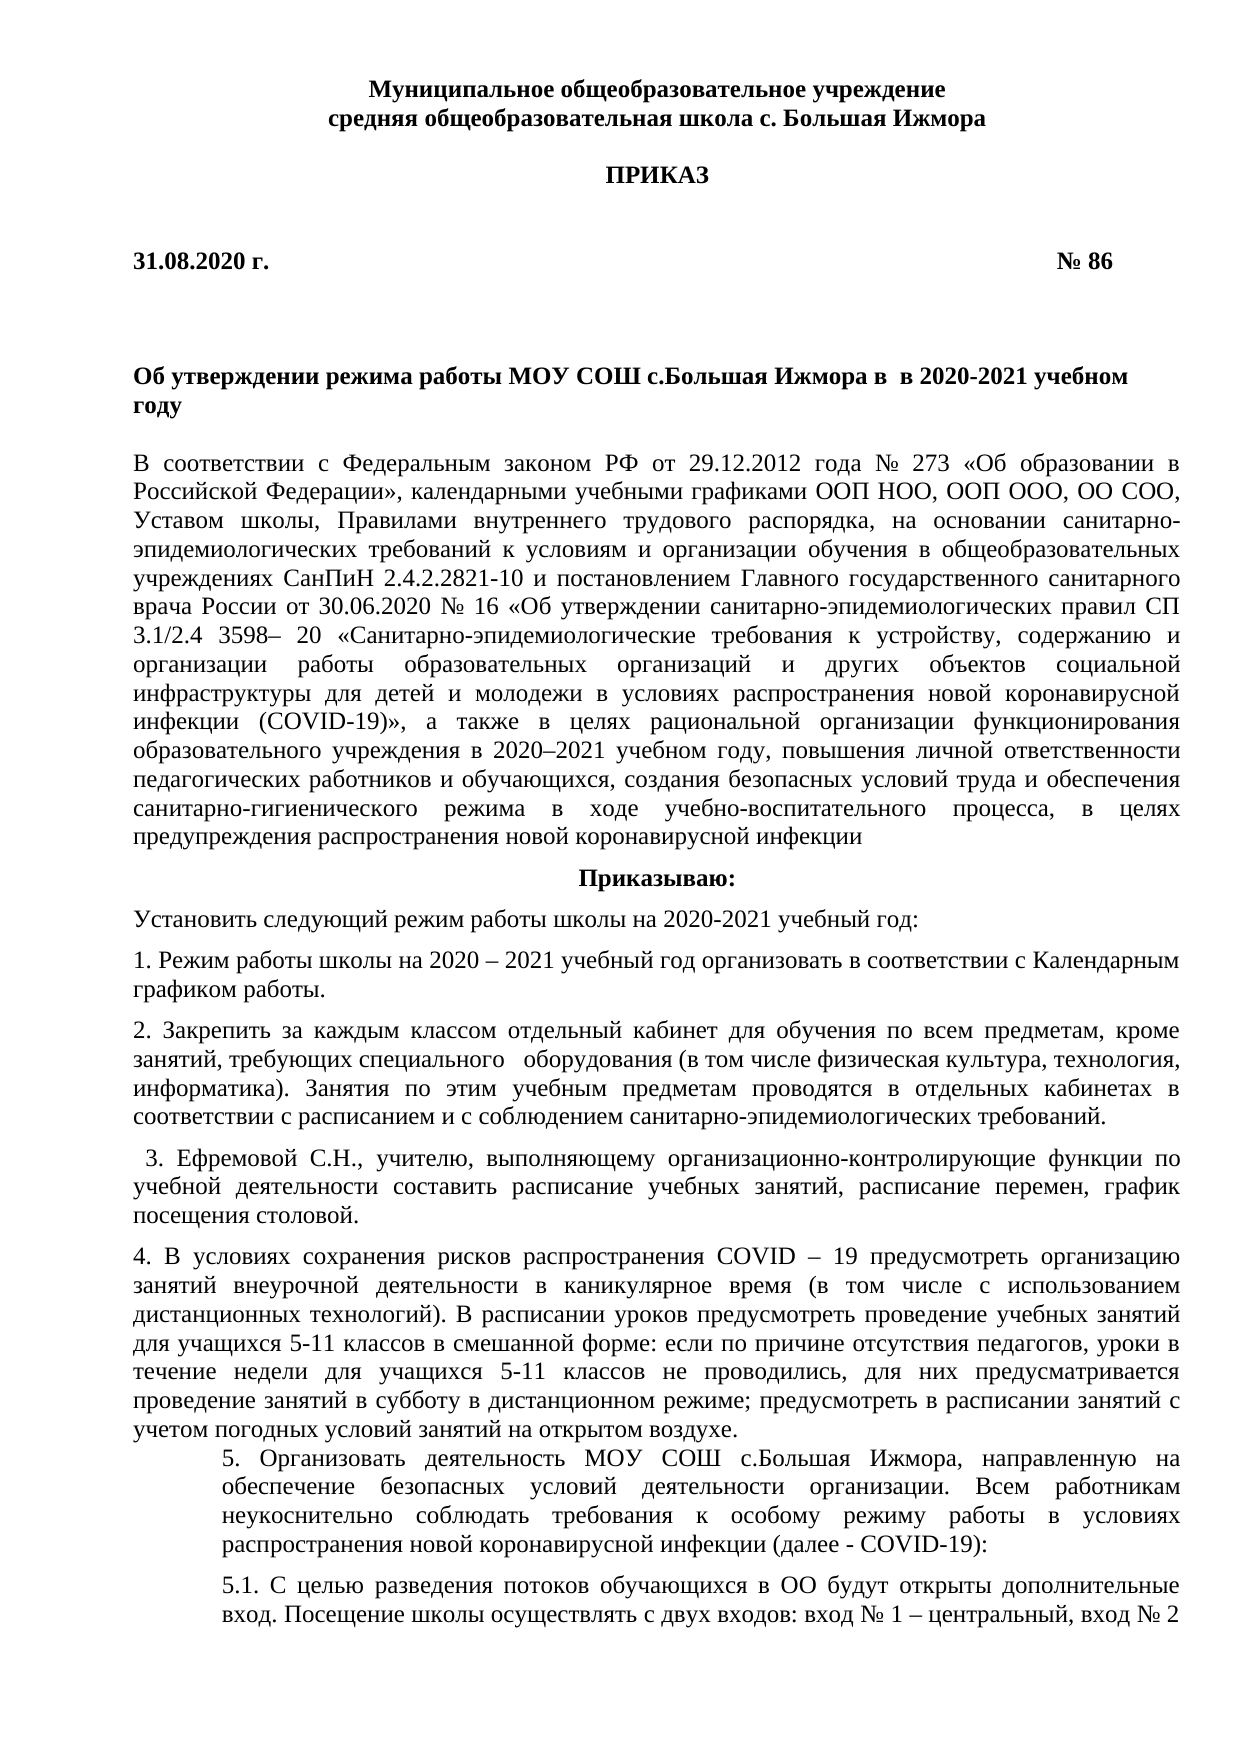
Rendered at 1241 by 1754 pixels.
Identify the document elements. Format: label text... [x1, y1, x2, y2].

title Муниципальное общеобразовательное учреждение [133, 74, 1181, 103]
text Приказываю: [133, 863, 1181, 891]
text 2. Закрепить за каждым классом отдельный кабинет для обучения по всем предметам, кроме занятий, требующих специального оборудования (в том числе физическая культура, технология, информатика). Занятия по этим учебным предметам проводятся в отдельных кабинетах в соответствии с расписанием и с соблюдением санитарно-эпидемиологических требований. [133, 1015, 1181, 1130]
title ПРИКАЗ [133, 160, 1181, 189]
text В соответствии с Федеральным законом РФ от 29.12.2012 года № 273 «Об образовании в Российской Федерации», календарными учебными графиками ООП НОО, ООП ООО, ОО СОО, Уставом школы, Правилами внутреннего трудового распорядка, на основании санитарно- эпидемиологических требований к условиям и организации обучения в общеобразовательных учреждениях СанПиН 2.4.2.2821-10 и постановлением Главного государственного санитарного врача России от 30.06.2020 № 16 «Об утверждении санитарно-эпидемиологических правил СП 3.1/2.4 3598– 20 «Санитарно-эпидемиологические требования к устройству, содержанию и организации работы образовательных организаций и других объектов социальной инфраструктуры для детей и молодежи в условиях распространения новой коронавирусной инфекции (COVID-19)», а также в целях рациональной организации функционирования образовательного учреждения в 2020–2021 учебном году, повышения личной ответственности педагогических работников и обучающихся, создания безопасных условий труда и обеспечения санитарно-гигиенического режима в ходе учебно-воспитательного процесса, в целях предупреждения распространения новой коронавирусной инфекции [133, 448, 1181, 850]
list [222, 1570, 1181, 1628]
title средняя общеобразовательная школа с. Большая Ижмора [133, 103, 1181, 131]
text 3. Ефремовой С.Н., учителю, выполняющему организационно-контролирующие функции по учебной деятельности составить расписание учебных занятий, расписание перемен, график посещения столовой. [133, 1143, 1181, 1229]
text 1. Режим работы школы на 2020 – 2021 учебный год организовать в соответствии с Календарным графиком работы. [133, 945, 1181, 1003]
title 31.08.2020 г. № 86 [133, 246, 1181, 275]
text Об утверждении режима работы МОУ СОШ с.Большая Ижмора в в 2020-2021 учебном году [133, 361, 1181, 419]
text 4. В условиях сохранения рисков распространения COVID – 19 предусмотреть организацию занятий внеурочной деятельности в каникулярное время (в том числе с использованием дистанционных технологий). В расписании уроков предусмотреть проведение учебных занятий для учащихся 5-11 классов в смешанной форме: если по причине отсутствия педагогов, уроки в течение недели для учащихся 5-11 классов не проводились, для них предусматривается проведение занятий в субботу в дистанционном режиме; предусмотреть в расписании занятий с учетом погодных условий занятий на открытом воздухе. [133, 1241, 1181, 1443]
list 5. Организовать деятельность МОУ СОШ с.Большая Ижмора, направленную на обеспечение безопасных условий деятельности организации. Всем работникам неукоснительно соблюдать требования к особому режиму работы в условиях распространения новой коронавирусной инфекции (далее - COVID-19): [222, 1443, 1181, 1558]
text Установить следующий режим работы школы на 2020-2021 учебный год: [133, 904, 1181, 933]
